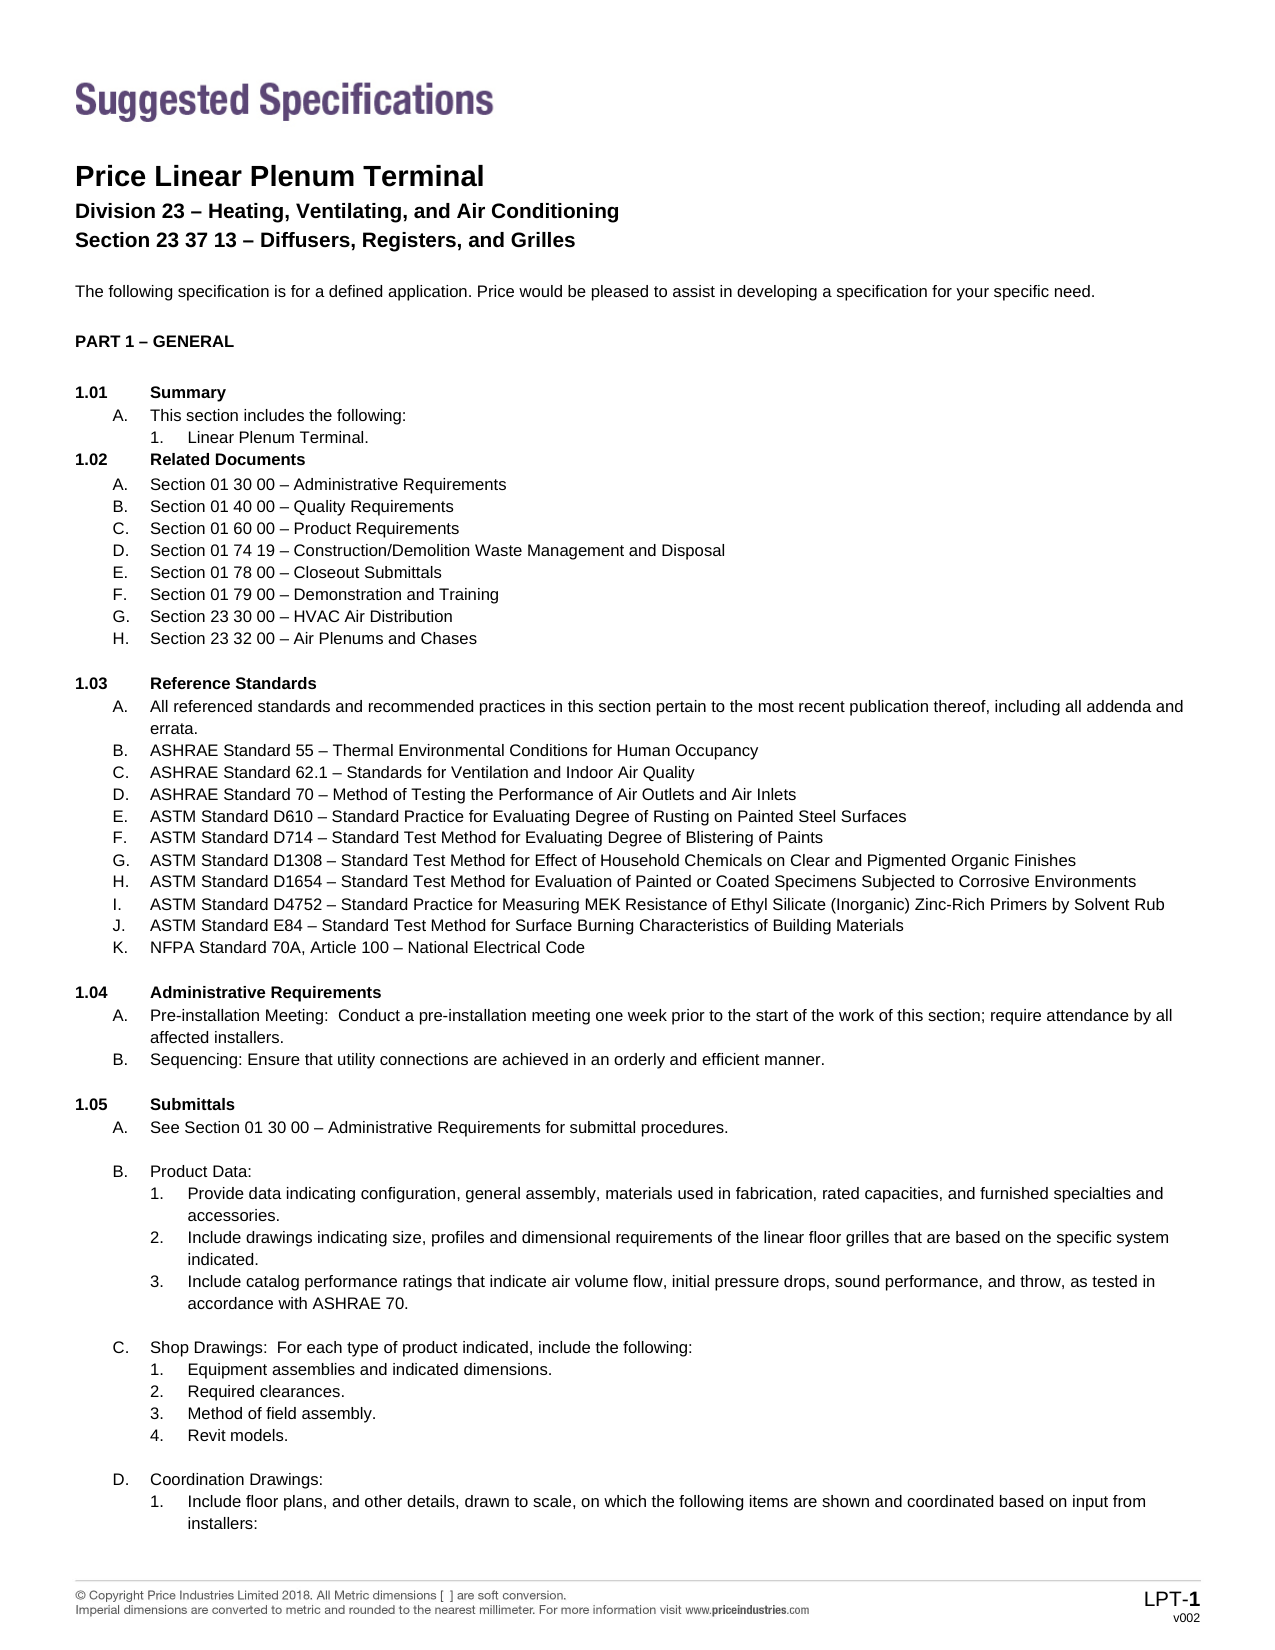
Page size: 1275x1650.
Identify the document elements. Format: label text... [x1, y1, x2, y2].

list This section includes the following: [112, 405, 1200, 424]
list ASHRAE Standard 70 – Method of Testing the Performance of Air Outlets and Air Inlets [112, 784, 1200, 803]
list Section 23 30 00 – HVAC Air Distribution [112, 607, 1200, 626]
list Section 01 79 00 – Demonstration and Training [112, 585, 1200, 604]
list Include floor plans, and other details, drawn to scale, on which the following items are shown and coordinated based on input from installers: [150, 1491, 1200, 1533]
list Section 01 74 19 – Construction/Demolition Waste Management and Disposal [112, 541, 1200, 560]
list See Section 01 30 00 – Administrative Requirements for submittal procedures. [112, 1118, 1200, 1137]
list Section 23 32 00 – Air Plenums and Chases [112, 629, 1200, 648]
list Include drawings indicating size, profiles and dimensional requirements of the linear floor grilles that are based on the specific system indicated. [150, 1228, 1200, 1269]
text 1.02 Related Documents [75, 449, 1200, 468]
list Linear Plenum Terminal. [150, 427, 1200, 447]
text 1.04 Administrative Requirements [75, 983, 1200, 1002]
list ASTM Standard D1308 – Standard Test Method for Effect of Household Chemicals on Clear and Pigmented Organic Finishes [112, 850, 1200, 869]
list ASTM Standard D4752 – Standard Practice for Measuring MEK Resistance of Ethyl Silicate (Inorganic) Zinc-Rich Primers by Solvent Rub [112, 894, 1200, 913]
list ASTM Standard D610 – Standard Practice for Evaluating Degree of Rusting on Painted Steel Surfaces [112, 806, 1200, 826]
list Product Data: [112, 1162, 1200, 1181]
list Section 01 30 00 – Administrative Requirements [112, 475, 1200, 494]
text Price Linear Plenum Terminal [75, 159, 1200, 192]
list Section 01 40 00 – Quality Requirements [112, 497, 1200, 516]
text 2. Required clearances. [150, 1382, 1200, 1401]
picture [0, 1546, 1275, 1650]
list Provide data indicating configuration, general assembly, materials used in fabrication, rated capacities, and furnished specialties and accessories. [150, 1184, 1200, 1225]
text 3. Method of field assembly. [150, 1403, 1200, 1423]
text Section 23 37 13 – Diffusers, Registers, and Grilles [75, 228, 1200, 252]
list Section 01 60 00 – Product Requirements [112, 519, 1200, 538]
text B. Sequencing: Ensure that utility connections are achieved in an orderly and efficient manner. [112, 1050, 1200, 1069]
text Division 23 – Heating, Ventilating, and Air Conditioning [75, 199, 1200, 223]
list Coordination Drawings: [112, 1469, 1200, 1489]
list All referenced standards and recommended practices in this section pertain to the most recent publication thereof, including all addenda and errata. [112, 696, 1200, 738]
list Reference Standards [75, 673, 1200, 693]
text PART 1 – GENERAL [75, 332, 1200, 351]
list ASTM Standard D714 – Standard Test Method for Evaluating Degree of Blistering of Paints [112, 828, 1200, 847]
text 4. Revit models. [150, 1426, 1200, 1445]
list NFPA Standard 70A, Article 100 – National Electrical Code [112, 938, 1200, 957]
text The following specification is for a defined application. Price would be pleased to assist in developing a specification for your specific need. [75, 282, 1200, 301]
list ASTM Standard D1654 – Standard Test Method for Evaluation of Painted or Coated Specimens Subjected to Corrosive Environments [112, 872, 1200, 891]
text A. Pre-installation Meeting: Conduct a pre-installation meeting one week prior to the start of the work of this section; require attendance by all affected installers. [112, 1006, 1200, 1047]
text 1.05 Submittals [75, 1095, 1200, 1114]
list ASTM Standard E84 – Standard Test Method for Surface Burning Characteristics of Building Materials [112, 916, 1200, 935]
list Summary [75, 382, 1200, 402]
list Include catalog performance ratings that indicate air volume flow, initial pressure drops, sound performance, and throw, as tested in accordance with ASHRAE 70. [150, 1272, 1200, 1313]
list Section 01 78 00 – Closeout Submittals [112, 563, 1200, 582]
list ASHRAE Standard 62.1 – Standards for Ventilation and Indoor Air Quality [112, 762, 1200, 782]
list ASHRAE Standard 55 – Thermal Environmental Conditions for Human Occupancy [112, 740, 1200, 759]
list Shop Drawings: For each type of product indicated, include the following: [112, 1338, 1200, 1357]
text 1. Equipment assemblies and indicated dimensions. [150, 1359, 1200, 1379]
picture [0, 0, 1275, 131]
